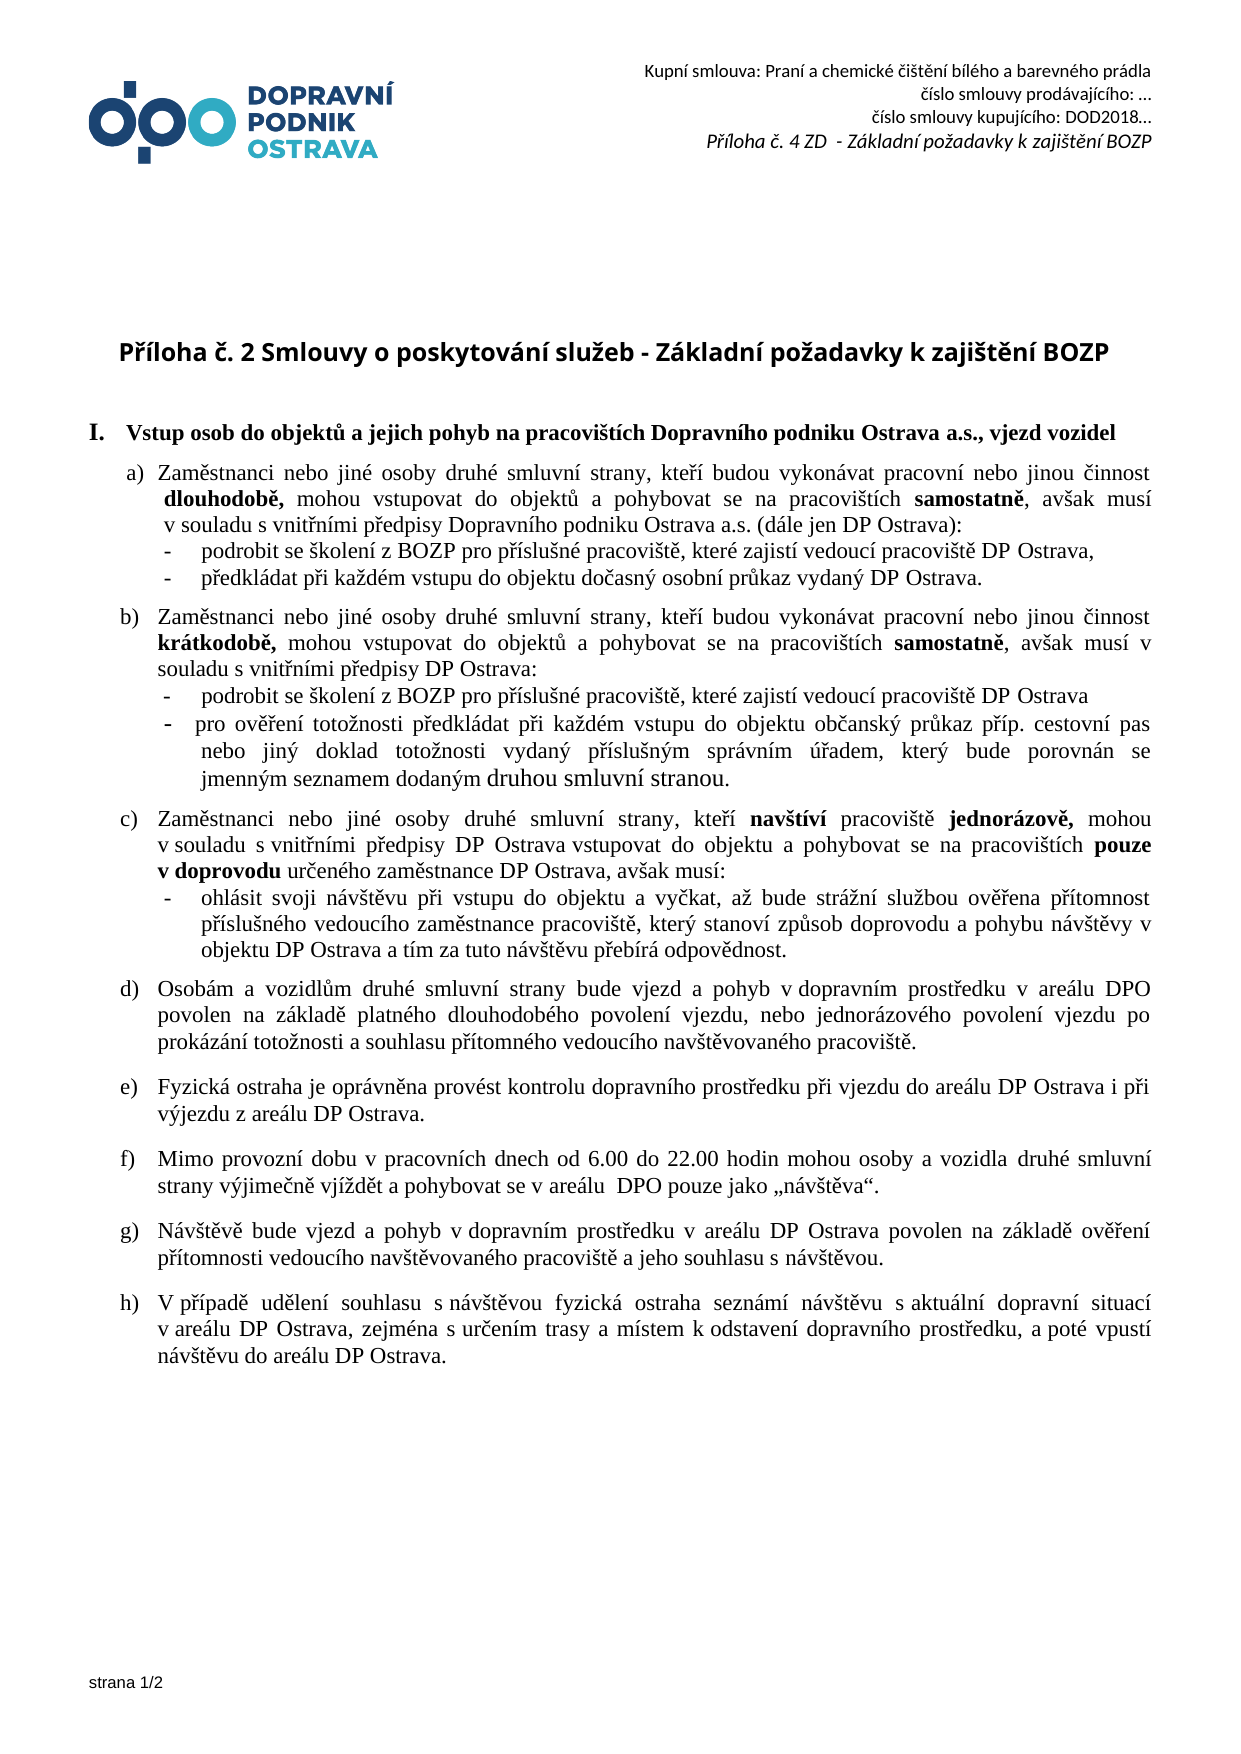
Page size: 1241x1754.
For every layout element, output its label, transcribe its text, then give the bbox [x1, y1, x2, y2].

list Osobám a vozidlům druhé smluvní strany bude vjezd a pohyb v dopravním prostředku v areálu DPO povolen na základě platného dlouhodobého povolení vjezdu, nebo jednorázového povolení vjezdu po prokázání totožnosti a souhlasu přítomného vedoucího navštěvovaného pracoviště. [120, 975, 1152, 1054]
list Zaměstnanci nebo jiné osoby druhé smluvní strany, kteří navštíví pracoviště jednorázově, mohou v souladu s vnitřními předpisy DP Ostrava vstupovat do objektu a pohybovat se na pracovištích pouze v doprovodu určeného zaměstnance DP Ostrava, avšak musí: [120, 804, 1152, 884]
subtitle Příloha č. 2 Smlouvy o poskytování služeb - Základní požadavky k zajištění BOZP [118, 337, 1152, 367]
list Fyzická ostraha je oprávněna provést kontrolu dopravního prostředku při vjezdu do areálu DP Ostrava i při výjezdu z areálu DP Ostrava. [120, 1073, 1152, 1126]
text - podrobit se školení z BOZP pro příslušné pracoviště, které zajistí vedoucí pracoviště DP Ostrava, [164, 538, 1152, 564]
text - ohlásit svoji návštěvu při vstupu do objektu a vyčkat, až bude strážní službou ověřena přítomnost příslušného vedoucího zaměstnance pracoviště, který stanoví způsob doprovodu a pohybu návštěvy v objektu DP Ostrava a tím za tuto návštěvu přebírá odpovědnost. [164, 884, 1152, 963]
list Návštěvě bude vjezd a pohyb v dopravním prostředku v areálu DP Ostrava povolen na základě ověření přítomnosti vedoucího navštěvovaného pracoviště a jeho souhlasu s návštěvou. [120, 1217, 1152, 1270]
text I. Vstup osob do objektů a jejich pohyb na pracovištích Dopravního podniku Ostrava a.s., vjezd vozidel [89, 417, 1152, 446]
list Zaměstnanci nebo jiné osoby druhé smluvní strany, kteří budou vykonávat pracovní nebo jinou činnost krátkodobě, mohou vstupovat do objektů a pohybovat se na pracovištích samostatně, avšak musí v souladu s vnitřními předpisy DP Ostrava: [120, 603, 1152, 682]
list Zaměstnanci nebo jiné osoby druhé smluvní strany, kteří budou vykonávat pracovní nebo jinou činnost dlouhodobě, mohou vstupovat do objektů a pohybovat se na pracovištích samostatně, avšak musí v souladu s vnitřními předpisy Dopravního podniku Ostrava a.s. (dále jen DP Ostrava): [126, 458, 1152, 538]
list Mimo provozní dobu v pracovních dnech od 6.00 do 22.00 hodin mohou osoby a vozidla druhé smluvní strany výjimečně vjíždět a pohybovat se v areálu DPO pouze jako „návštěva“. [120, 1145, 1152, 1198]
picture [88, 81, 395, 164]
text - podrobit se školení z BOZP pro příslušné pracoviště, které zajistí vedoucí pracoviště DP Ostrava [157, 682, 1152, 708]
list V případě udělení souhlasu s návštěvou fyzická ostraha seznámí návštěvu s aktuální dopravní situací v areálu DP Ostrava, zejména s určením trasy a místem k odstavení dopravního prostředku, a poté vpustí návštěvu do areálu DP Ostrava. [120, 1289, 1152, 1368]
list pro ověření totožnosti předkládat při každém vstupu do objektu občanský průkaz příp. cestovní pas nebo jiný doklad totožnosti vydaný příslušným správním úřadem, který bude porovnán se jmenným seznamem dodaným druhou smluvní stranou. [164, 708, 1152, 792]
text - předkládat při každém vstupu do objektu dočasný osobní průkaz vydaný DP Ostrava. [164, 564, 1152, 590]
